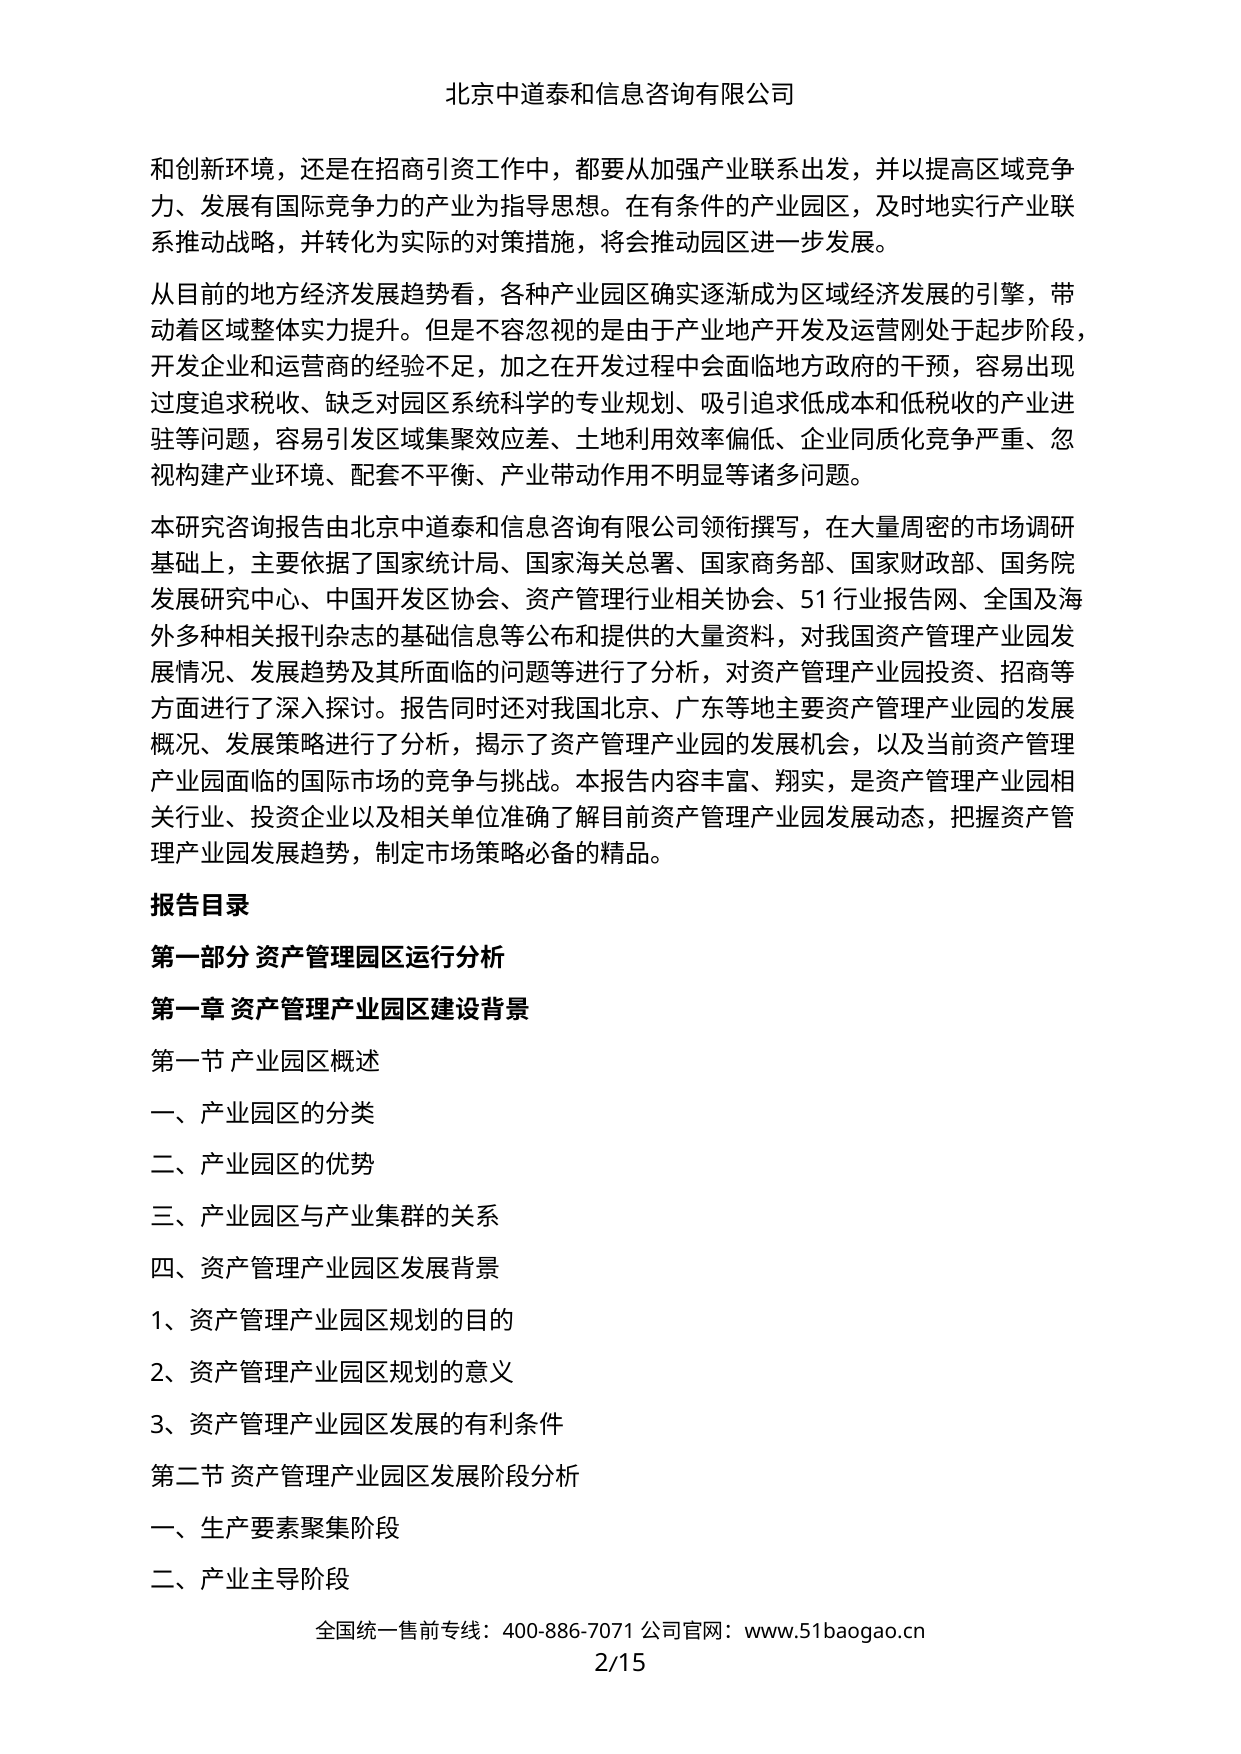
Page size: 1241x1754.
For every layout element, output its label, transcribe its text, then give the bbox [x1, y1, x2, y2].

text 2、资产管理产业园区规划的意义 [150, 1352, 1090, 1389]
text 从目前的地方经济发展趋势看，各种产业园区确实逐渐成为区域经济发展的引擎，带动着区域整体实力提升。但是不容忽视的是由于产业地产开发及运营刚处于起步阶段，开发企业和运营商的经验不足，加之在开发过程中会面临地方政府的干预，容易出现过度追求税收、缺乏对园区系统科学的专业规划、吸引追求低成本和低税收的产业进驻等问题，容易引发区域集聚效应差、土地利用效率偏低、企业同质化竞争严重、忽视构建产业环境、配套不平衡、产业带动作用不明显等诸多问题。 [150, 274, 1090, 492]
text 一、产业园区的分类 [150, 1093, 1090, 1129]
text 二、产业园区的优势 [150, 1145, 1090, 1181]
text 1、资产管理产业园区规划的目的 [150, 1301, 1090, 1337]
text 第一节 产业园区概述 [150, 1041, 1090, 1077]
text 四、资产管理产业园区发展背景 [150, 1249, 1090, 1285]
text 三、产业园区与产业集群的关系 [150, 1197, 1090, 1233]
text 3、资产管理产业园区发展的有利条件 [150, 1404, 1090, 1441]
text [150, 150, 1090, 259]
text 本研究咨询报告由北京中道泰和信息咨询有限公司领衔撰写，在大量周密的市场调研基础上，主要依据了国家统计局、国家海关总署、国家商务部、国家财政部、国务院发展研究中心、中国开发区协会、资产管理行业相关协会、51行业报告网、全国及海外多种相关报刊杂志的基础信息等公布和提供的大量资料，对我国资产管理产业园发展情况、发展趋势及其所面临的问题等进行了分析，对资产管理产业园投资、招商等方面进行了深入探讨。报告同时还对我国北京、广东等地主要资产管理产业园的发展概况、发展策略进行了分析，揭示了资产管理产业园的发展机会，以及当前资产管理产业园面临的国际市场的竞争与挑战。本报告内容丰富、翔实，是资产管理产业园相关行业、投资企业以及相关单位准确了解目前资产管理产业园发展动态，把握资产管理产业园发展趋势，制定市场策略必备的精品。 [150, 507, 1090, 870]
text 第一部分 资产管理园区运行分析 [150, 937, 1090, 974]
text 第二节 资产管理产业园区发展阶段分析 [150, 1456, 1090, 1492]
text 二、产业主导阶段 [150, 1560, 1090, 1596]
text 一、生产要素聚集阶段 [150, 1508, 1090, 1544]
text 第一章 资产管理产业园区建设背景 [150, 989, 1090, 1026]
text 报告目录 [150, 886, 1090, 922]
